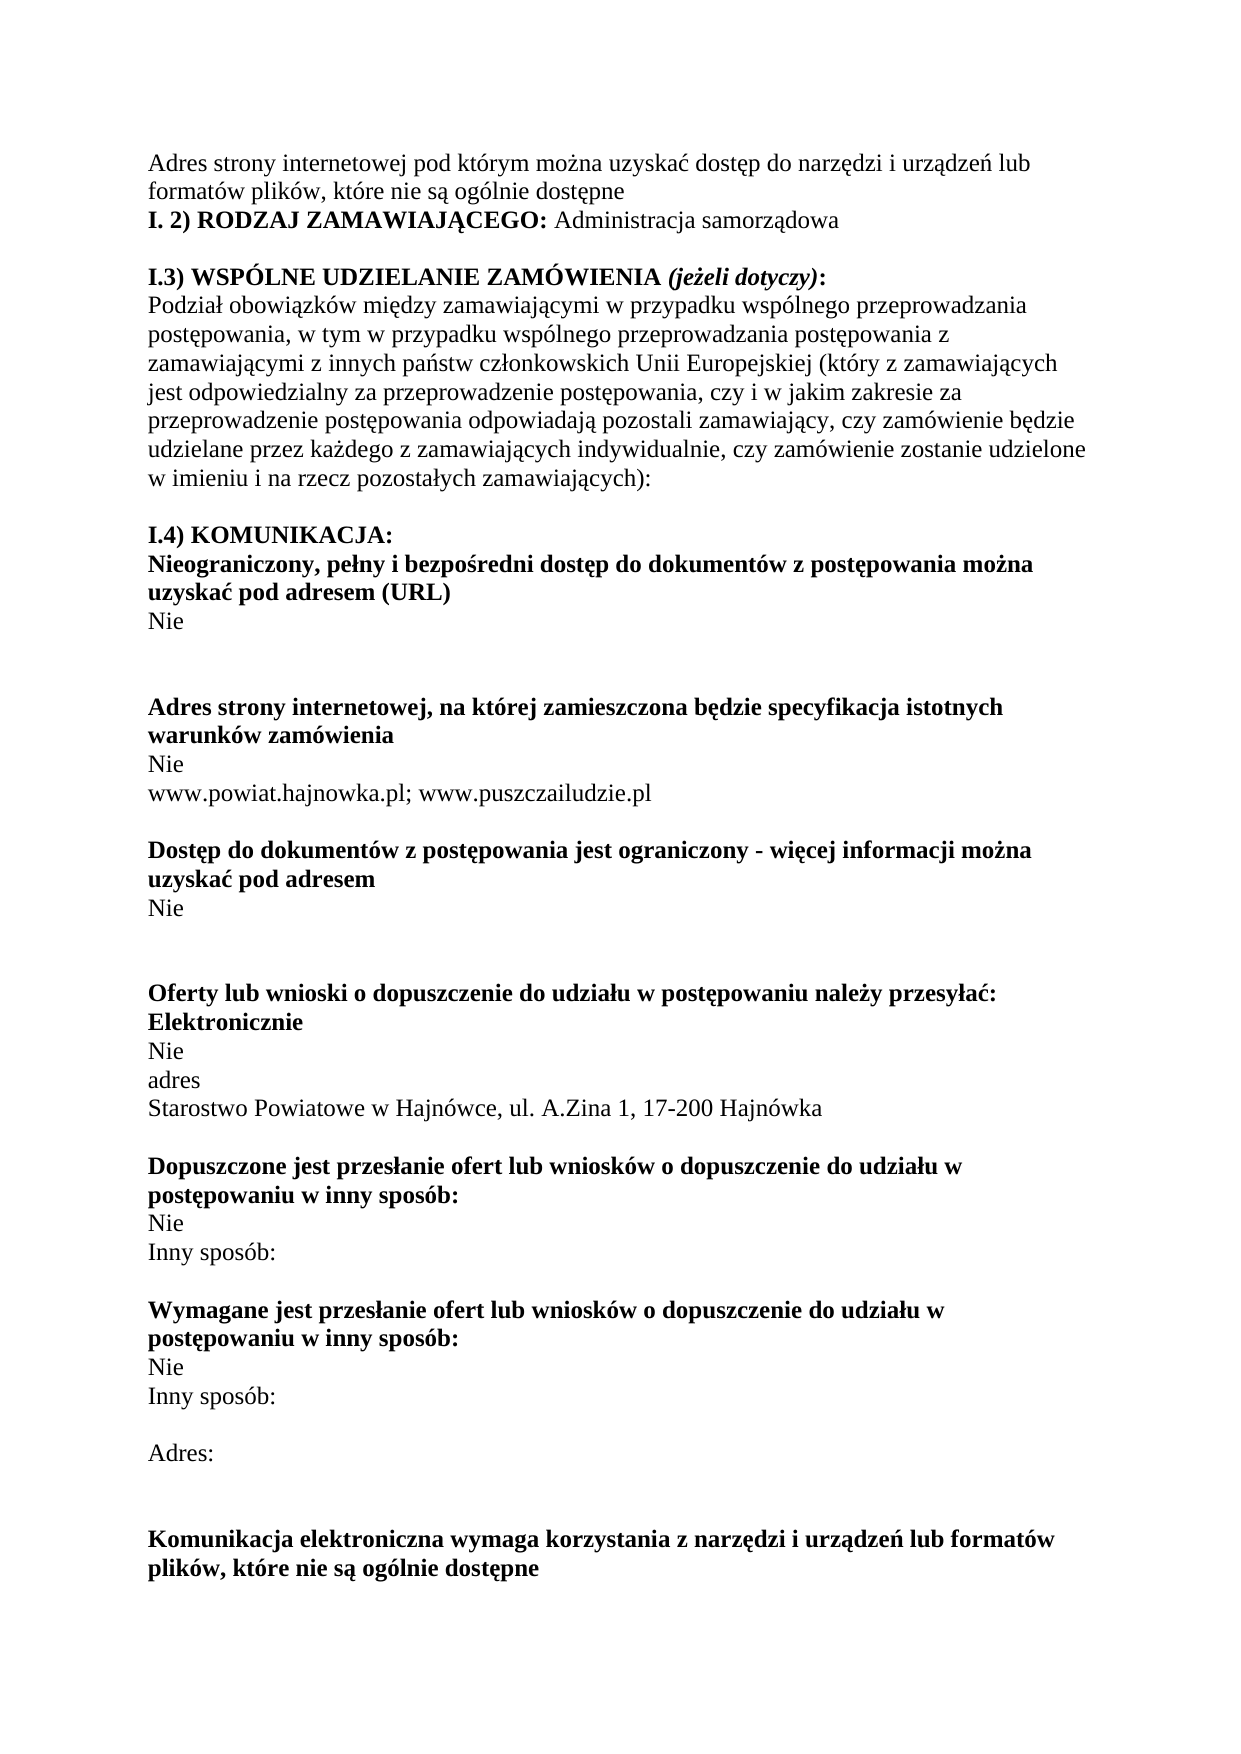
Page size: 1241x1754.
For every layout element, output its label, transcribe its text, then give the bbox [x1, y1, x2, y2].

text Dopuszczone jest przesłanie ofert lub wniosków o dopuszczenie do udziału w postępowaniu w inny sposób: Nie Inny sposób: Wymagane jest przesłanie ofert lub wniosków o dopuszczenie do udziału w postępowaniu w inny sposób: Nie Inny sposób: Adres: [148, 1151, 1093, 1495]
text Dostęp do dokumentów z postępowania jest ograniczony - więcej informacji można uzyskać pod adresem [148, 807, 1093, 893]
text Komunikacja elektroniczna wymaga korzystania z narzędzi i urządzeń lub formatów plików, które nie są ogólnie dostępne [148, 1495, 1093, 1581]
text Nie [148, 606, 1093, 663]
text Podział obowiązków między zamawiającymi w przypadku wspólnego przeprowadzania postępowania, w tym w przypadku wspólnego przeprowadzania postępowania z zamawiającymi z innych państw członkowskich Unii Europejskiej (który z zamawiających jest odpowiedzialny za przeprowadzenie postępowania, czy i w jakim zakresie za przeprowadzenie postępowania odpowiadają pozostali zamawiający, czy zamówienie będzie udzielane przez każdego z zamawiających indywidualnie, czy zamówienie zostanie udzielone w imieniu i na rzecz pozostałych zamawiających): [148, 291, 1093, 520]
text Adres strony internetowej, na której zamieszczona będzie specyfikacja istotnych warunków zamówienia [148, 663, 1093, 749]
text Nie adres Starostwo Powiatowe w Hajnówce, ul. A.Zina 1, 17-200 Hajnówka [148, 1036, 1093, 1122]
text I. 2) RODZAJ ZAMAWIAJĄCEGO: Administracja samorządowa [148, 205, 1093, 262]
text I.3) WSPÓLNE UDZIELANIE ZAMÓWIENIA (jeżeli dotyczy): [148, 262, 1093, 291]
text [148, 148, 1093, 205]
text I.4) KOMUNIKACJA: Nieograniczony, pełny i bezpośredni dostęp do dokumentów z postępowania można uzyskać pod adresem (URL) [148, 520, 1093, 606]
text Nie www.powiat.hajnowka.pl; www.puszczailudzie.pl [148, 749, 1093, 807]
text Oferty lub wnioski o dopuszczenie do udziału w postępowaniu należy przesyłać: Elektronicznie [148, 950, 1093, 1036]
text Nie [148, 893, 1093, 950]
